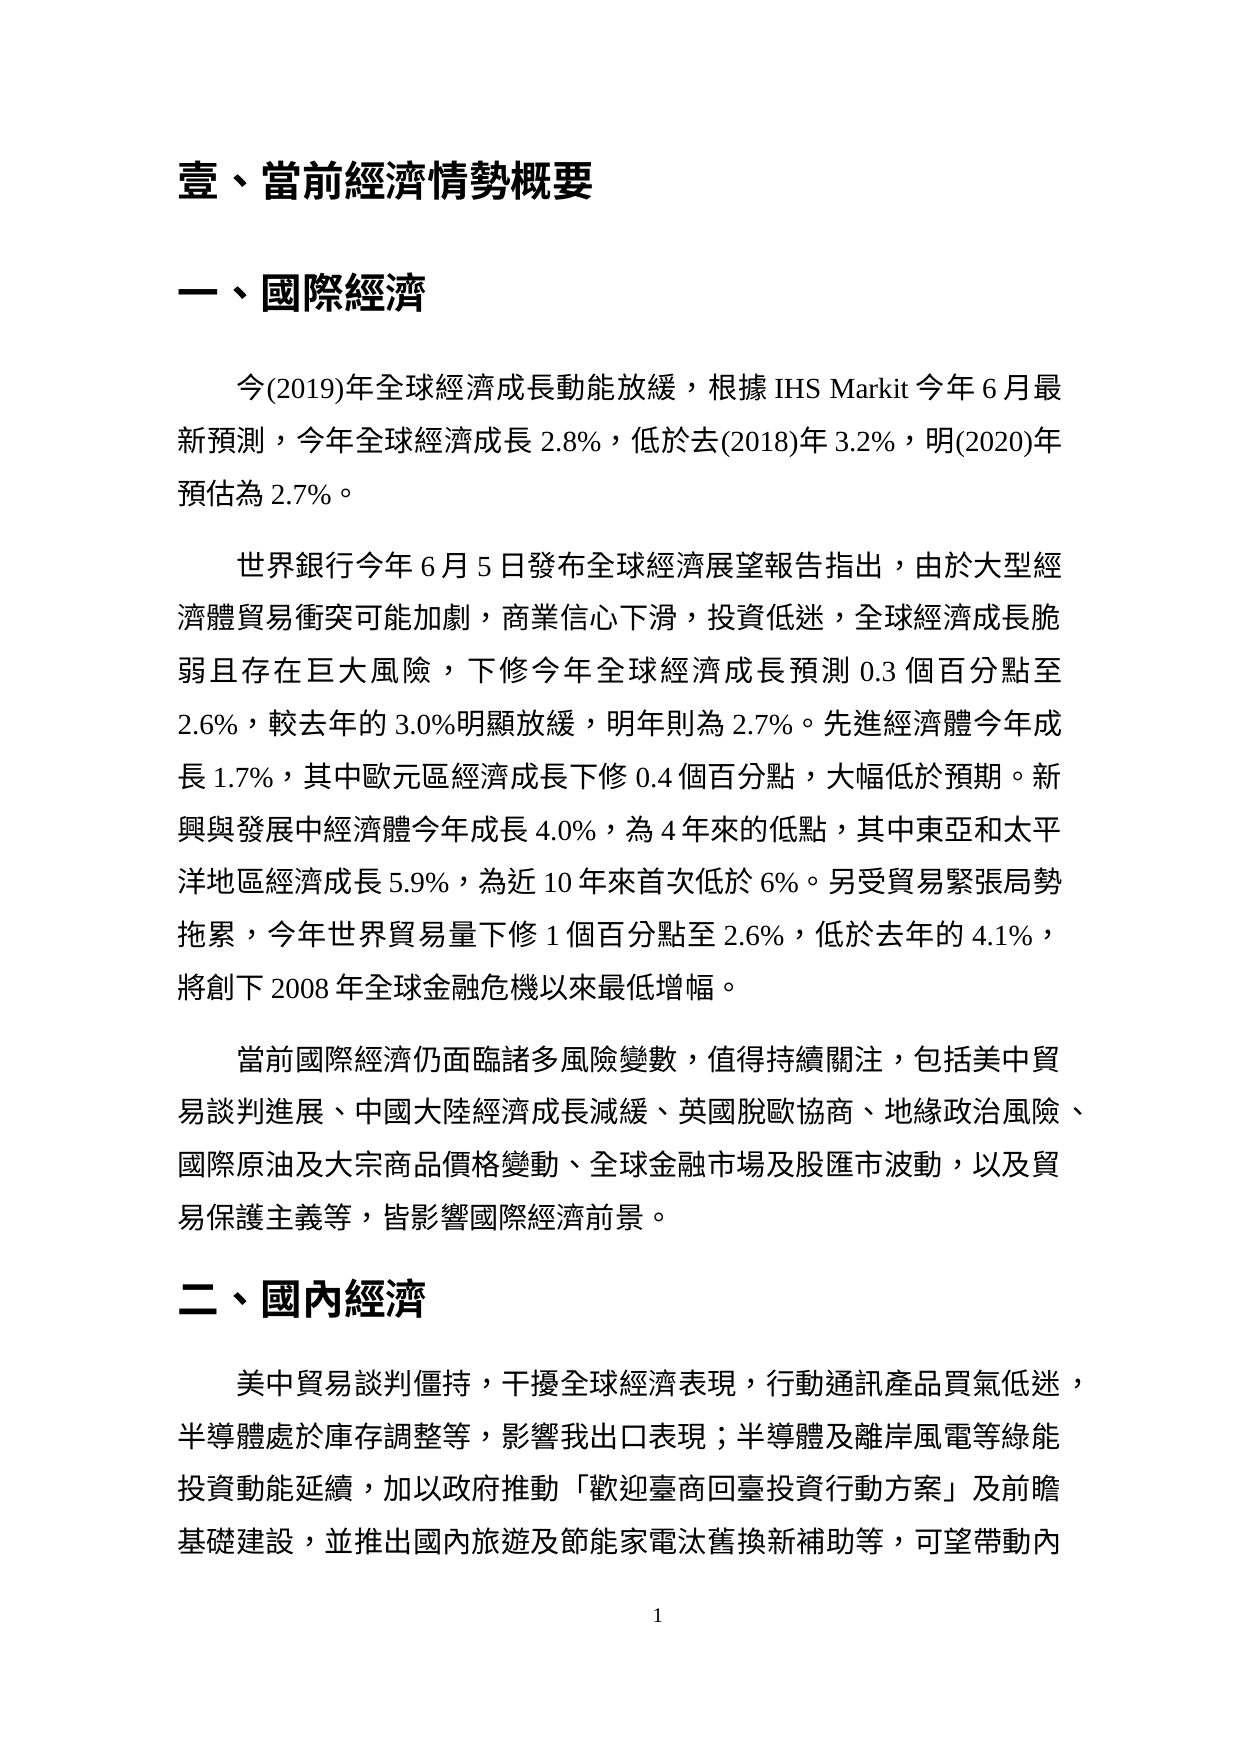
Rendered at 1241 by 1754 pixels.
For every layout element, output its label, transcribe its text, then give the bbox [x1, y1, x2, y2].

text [177, 1360, 1063, 1561]
text 二、國內經濟 [177, 1266, 1063, 1327]
text 世界銀行今年6月5日發布全球經濟展望報告指出，由於大型經濟體貿易衝突可能加劇，商業信心下滑，投資低迷，全球經濟成長脆弱且存在巨大風險，下修今年全球經濟成長預測0.3個百分點至2.6%，較去年的3.0%明顯放緩，明年則為2.7%。先進經濟體今年成長1.7%，其中歐元區經濟成長下修0.4個百分點，大幅低於預期。新興與發展中經濟體今年成長4.0%，為4年來的低點，其中東亞和太平洋地區經濟成長5.9%，為近10年來首次低於6%。另受貿易緊張局勢拖累，今年世界貿易量下修1個百分點至2.6%，低於去年的4.1%，將創下2008年全球金融危機以來最低增幅。 [177, 542, 1063, 1007]
text 一、國際經濟 [177, 261, 1063, 321]
text 當前國際經濟仍面臨諸多風險變數，值得持續關注，包括美中貿易談判進展、中國大陸經濟成長減緩、英國脫歐協商、地緣政治風險、國際原油及大宗商品價格變動、全球金融市場及股匯市波動，以及貿易保護主義等，皆影響國際經濟前景。 [177, 1036, 1063, 1237]
text 今(2019)年全球經濟成長動能放緩，根據IHS Markit今年6月最新預測，今年全球經濟成長2.8%，低於去(2018)年3.2%，明(2020)年預估為2.7%。 [177, 365, 1063, 513]
text 壹、當前經濟情勢概要 [177, 148, 1063, 208]
